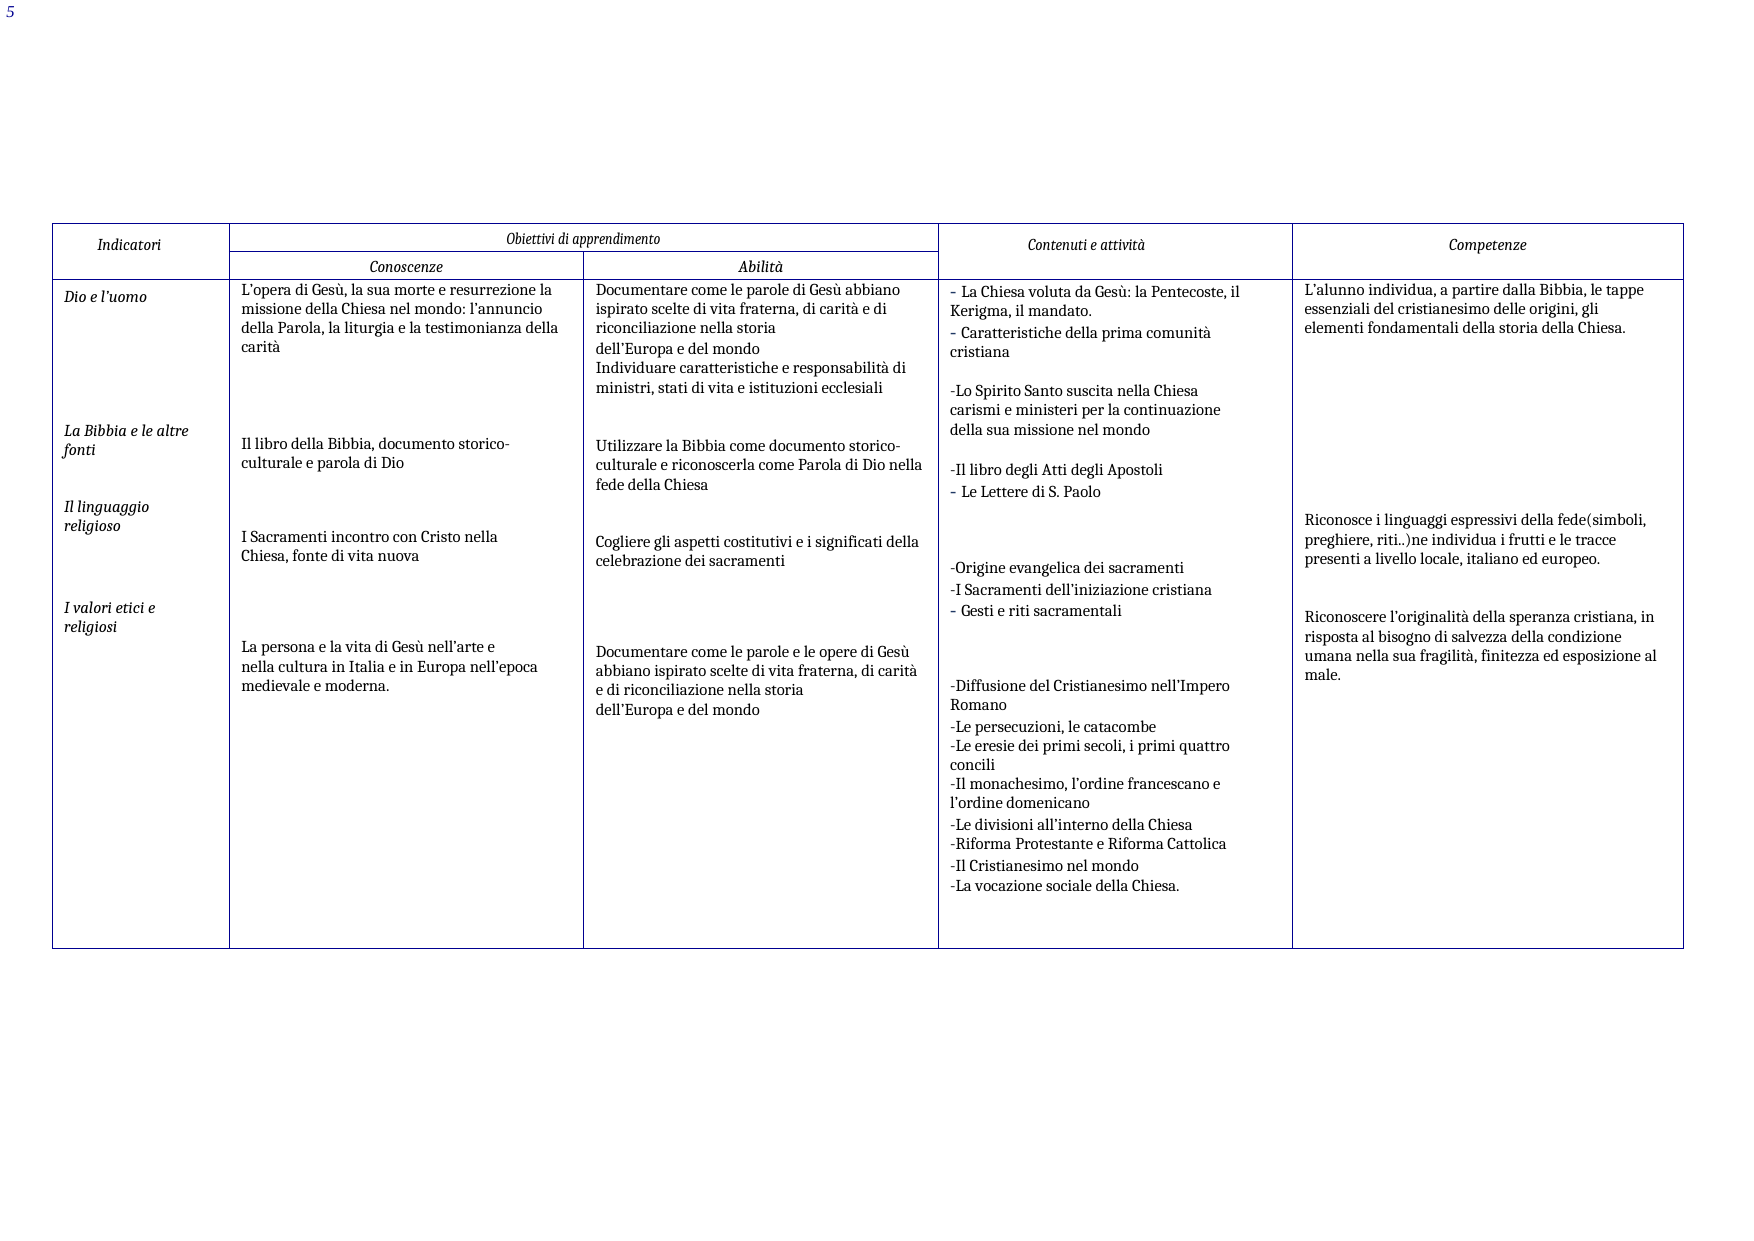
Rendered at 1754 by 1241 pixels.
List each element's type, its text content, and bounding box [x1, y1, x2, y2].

table_cell L’opera di Gesù, la sua morte e resurrezione la missione della Chiesa nel mondo: l’annuncio della Parola, la liturgia e la testimonianza della carità Il libro della Bibbia, documento storico- culturale e parola di Dio I Sacramenti incontro con Cristo nella Chiesa, fonte di vita nuova La persona e la vita di Gesù nell’arte e nella cultura in Italia e in Europa nell’epoca medievale e moderna. [230, 280, 583, 947]
table_header Competenze [1293, 224, 1683, 279]
table_header Obiettivi di apprendimento [230, 224, 938, 251]
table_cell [53, 280, 229, 947]
table_cell Documentare come le parole di Gesù abbiano ispirato scelte di vita fraterna, di carità e di riconciliazione nella storia dell’Europa e del mondo Individuare caratteristiche e responsabilità di ministri, stati di vita e istituzioni ecclesiali Utilizzare la Bibbia come documento storico-culturale e riconoscerla come Parola di Dio nella fede della Chiesa Cogliere gli aspetti costitutivi e i significati della celebrazione dei sacramenti Documentare come le parole e le opere di Gesù abbiano ispirato scelte di vita fraterna, di carità e di riconciliazione nella storia dell’Europa e del mondo [584, 280, 938, 947]
table_header Indicatori [53, 224, 229, 279]
table_cell La Chiesa voluta da Gesù: la Pentecoste, il Kerigma, il mandato. Caratteristiche della prima comunità cristiana -Lo Spirito Santo suscita nella Chiesa carismi e ministeri per la continuazione della sua missione nel mondo -Il libro degli Atti degli Apostoli Le Lettere di S. Paolo -Origine evangelica dei sacramenti -I Sacramenti dell’iniziazione cristiana Gesti e riti sacramentali -Diffusione del Cristianesimo nell’Impero Romano -Le persecuzioni, le catacombe -Le eresie dei primi secoli, i primi quattro concili -Il monachesimo, l’ordine francescano e l’ordine domenicano -Le divisioni all’interno della Chiesa -Riforma Protestante e Riforma Cattolica -Il Cristianesimo nel mondo -La vocazione sociale della Chiesa. [939, 280, 1292, 947]
table_cell Conoscenze [230, 252, 583, 279]
table_cell Abilità [584, 252, 938, 279]
table_header Contenuti e attività [939, 224, 1292, 279]
table_cell L’alunno individua, a partire dalla Bibbia, le tappe essenziali del cristianesimo delle origini, gli elementi fondamentali della storia della Chiesa. Riconosce i linguaggi espressivi della fede(simboli, preghiere, riti..)ne individua i frutti e le tracce presenti a livello locale, italiano ed europeo. Riconoscere l’originalità della speranza cristiana, in risposta al bisogno di salvezza della condizione umana nella sua fragilità, finitezza ed esposizione al male. [1293, 280, 1683, 947]
